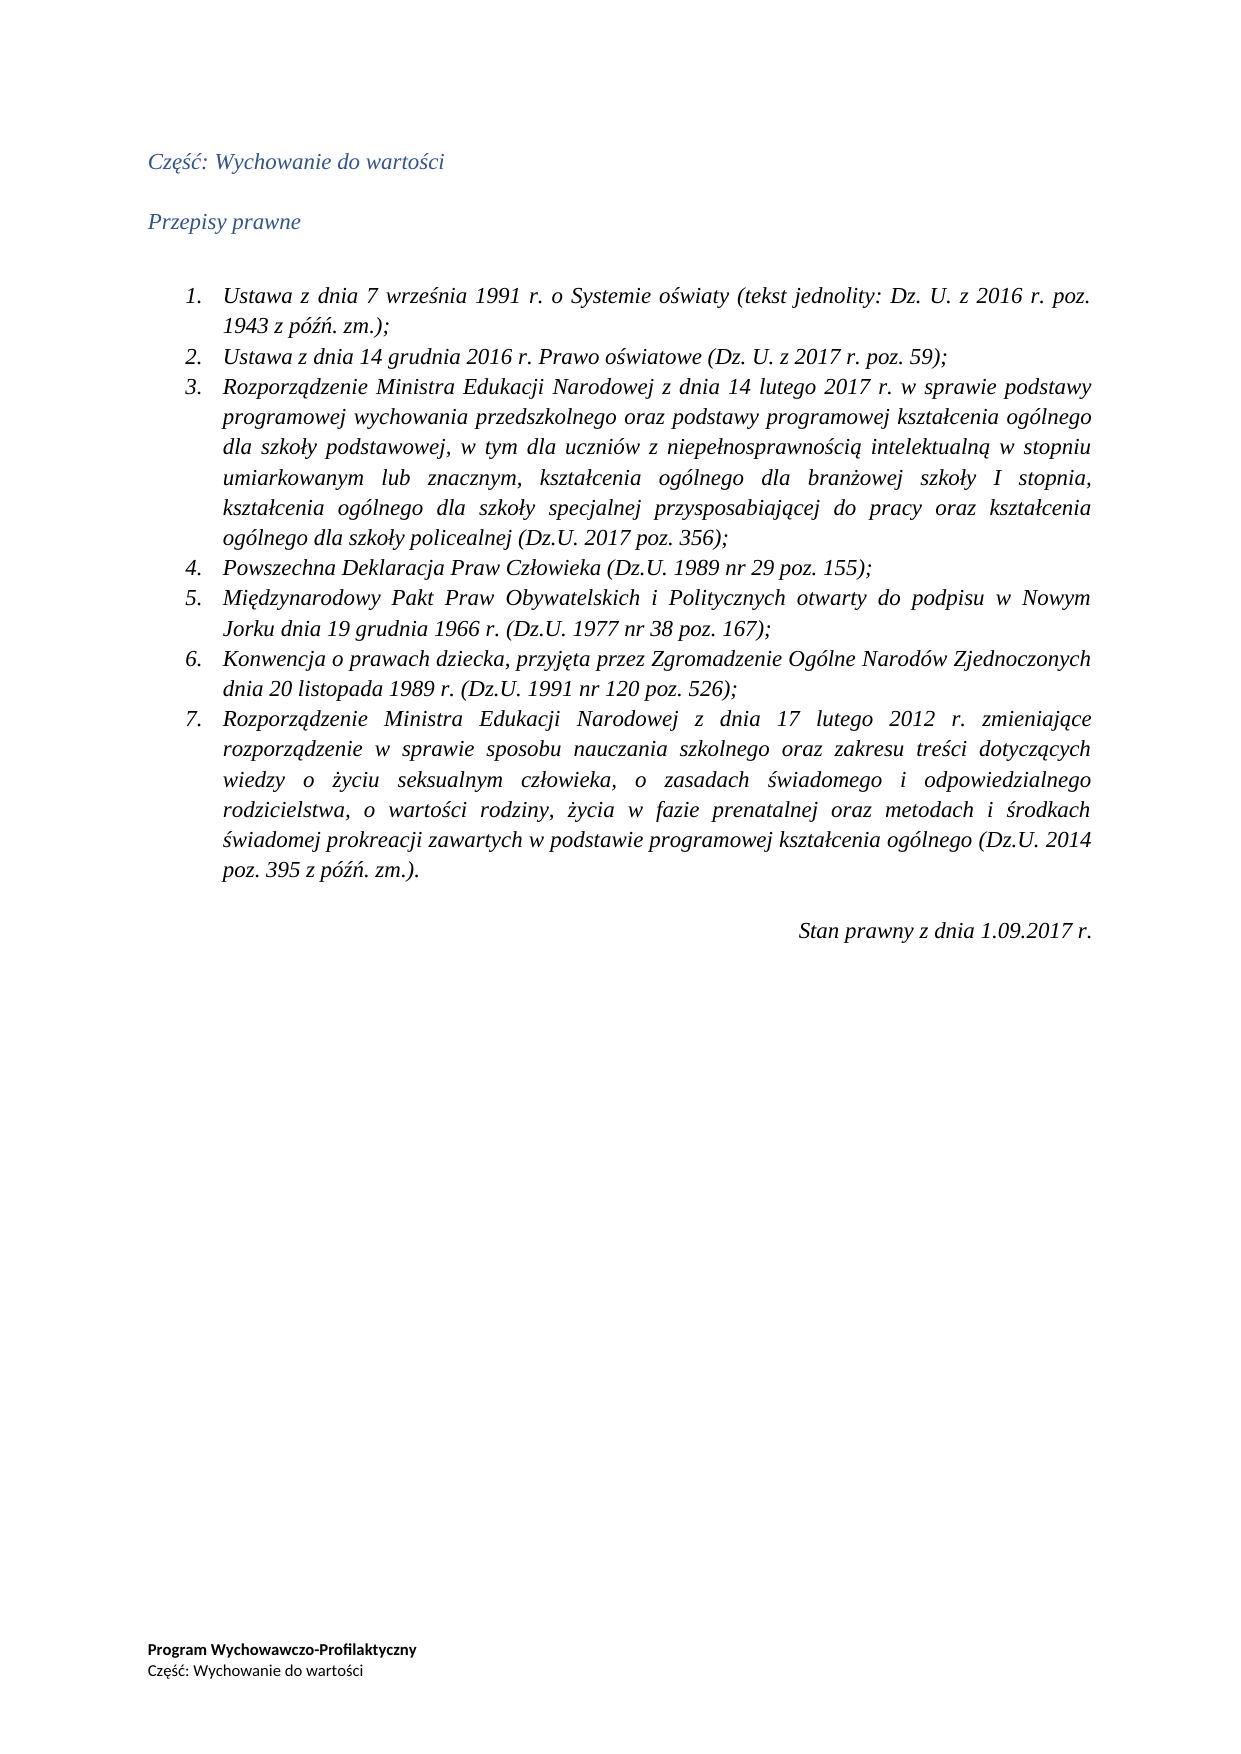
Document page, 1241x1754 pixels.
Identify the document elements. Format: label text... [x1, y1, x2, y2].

list Ustawa z dnia 7 września 1991 r. o Systemie oświaty (tekst jednolity: Dz. U. z 2016 r. poz. 1943 z późń. zm.); [185, 282, 1092, 339]
list Powszechna Deklaracja Praw Człowieka (Dz.U. 1989 nr 29 poz. 155); [185, 554, 1092, 581]
list Konwencja o prawach dziecka, przyjęta przez Zgromadzenie Ogólne Narodów Zjednoczonych dnia 20 listopada 1989 r. (Dz.U. 1991 nr 120 poz. 526); [185, 645, 1092, 701]
subtitle Przepisy prawne [148, 208, 1092, 277]
list Rozporządzenie Ministra Edukacji Narodowej z dnia 17 lutego 2012 r. zmieniające rozporządzenie w sprawie sposobu nauczania szkolnego oraz zakresu treści dotyczących wiedzy o życiu seksualnym człowieka, o zasadach świadomego i odpowiedzialnego rodzicielstwa, o wartości rodziny, życia w fazie prenatalnej oraz metodach i środkach świadomej prokreacji zawartych w podstawie programowej kształcenia ogólnego (Dz.U. 2014 poz. 395 z późń. zm.). [185, 705, 1092, 883]
list Ustawa z dnia 14 grudnia 2016 r. Prawo oświatowe (Dz. U. z 2017 r. poz. 59); [185, 343, 1092, 369]
subtitle Część: Wychowanie do wartości [148, 148, 1092, 174]
list Międzynarodowy Pakt Praw Obywatelskich i Politycznych otwarty do podpisu w Nowym Jorku dnia 19 grudnia 1966 r. (Dz.U. 1977 nr 38 poz. 167); [185, 584, 1092, 641]
text Stan prawny z dnia 1.09.2017 r. [148, 917, 1092, 943]
list Rozporządzenie Ministra Edukacji Narodowej z dnia 14 lutego 2017 r. w sprawie podstawy programowej wychowania przedszkolnego oraz podstawy programowej kształcenia ogólnego dla szkoły podstawowej, w tym dla uczniów z niepełnosprawnością intelektualną w stopniu umiarkowanym lub znacznym, kształcenia ogólnego dla branżowej szkoły I stopnia, kształcenia ogólnego dla szkoły specjalnej przysposabiającej do pracy oraz kształcenia ogólnego dla szkoły policealnej (Dz.U. 2017 poz. 356); [185, 373, 1092, 550]
